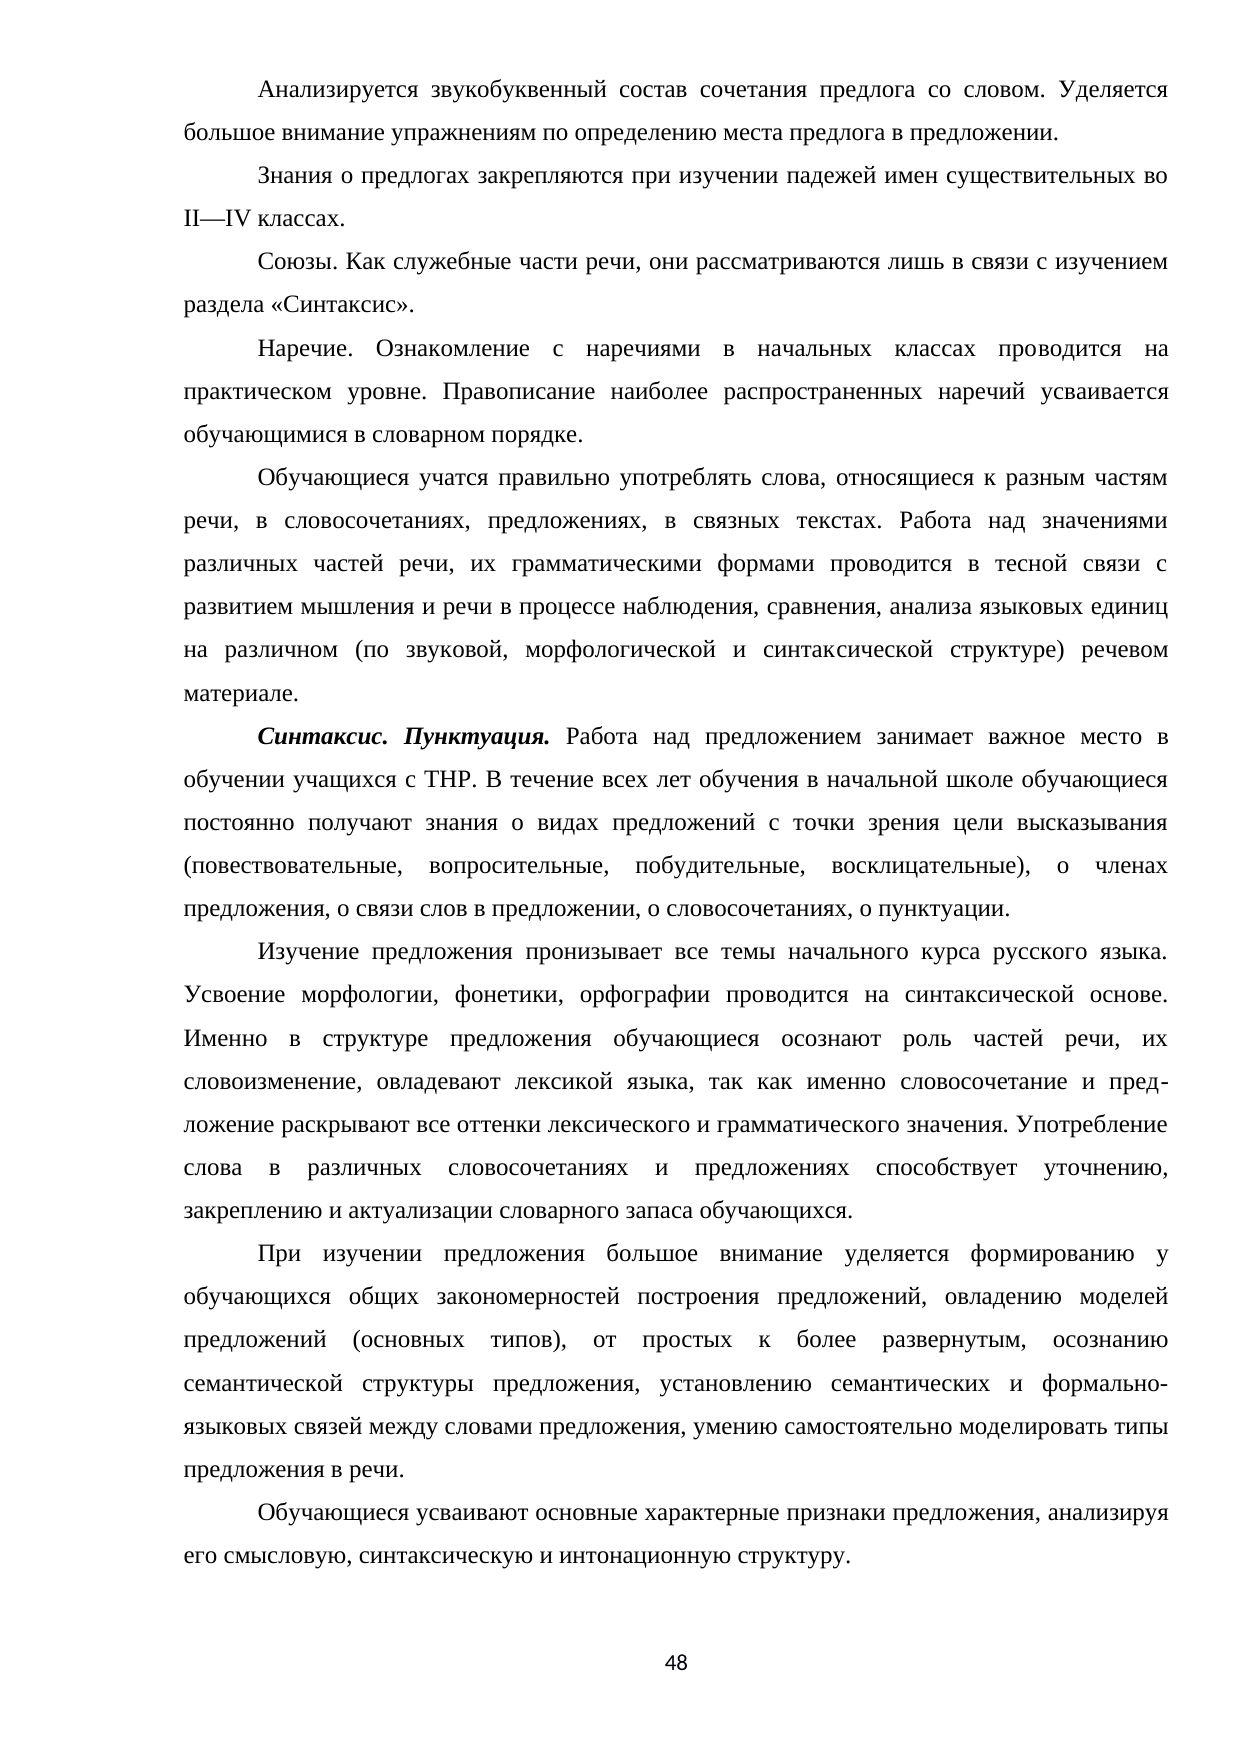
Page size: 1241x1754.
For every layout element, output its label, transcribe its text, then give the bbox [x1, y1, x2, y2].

text Обучающиеся учатся правильно употреблять слова, относящиеся к разным частям речи, в словосочетаниях, предложениях, в связных текстах. Работа над значениями различных частей речи, их грамматическими формами проводится в тесной связи с развитием мышления и речи в процессе наблюдения, сравнения, анализа языковых единиц на различном (по звуковой, морфологической и синтаксической структуре) речевом материале. [183, 462, 1169, 706]
text Обучающиеся усваивают основные характерные признаки предложения, анализируя его смысловую, синтаксическую и интонационную структуру. [183, 1497, 1169, 1569]
text Изучение предложения пронизывает все темы начального курса русского языка. Усвоение морфологии, фонетики, орфографии проводится на синтаксической основе. Именно в структуре предложения обучающиеся осознают роль частей речи, их словоизменение, овладевают лексикой языка, так как именно словосочетание и предложение раскрывают все оттенки лексического и грамматического значения. Употребление слова в различных словосочетаниях и предложениях способствует уточнению, закреплению и актуализации словарного запаса обучающихся. [183, 936, 1169, 1224]
text При изучении предложения большое внимание уделяется формированию у обучающихся общих закономерностей построения предложений, овладению моделей предложений (основных типов), от простых к более развернутым, осознанию семантической структуры предложения, установлению семантических и формально-языковых связей между словами предложения, умению самостоятельно моделировать типы предложения в речи. [183, 1238, 1169, 1483]
text Союзы. Как служебные части речи, они рассматриваются лишь в связи с изучением раздела «Синтаксис». [183, 246, 1169, 318]
text Синтаксис. Пунктуация. Работа над предложением занимает важное место в обучении учащихся с ТНР. В течение всех лет обучения в начальной школе обучающиеся постоянно получают знания о видах предложений с точки зрения цели высказывания (повествовательные, вопросительные, побудительные, восклицательные), о членах предложения, о связи слов в предложении, о словосочетаниях, о пунктуации. [183, 721, 1169, 922]
text Знания о предлогах закрепляются при изучении падежей имен существительных во II—IV классах. [183, 160, 1169, 232]
text Наречие. Ознакомление с наречиями в начальных классах проводится на практическом уровне. Правописание наиболее распространенных наречий усваивается обучающимися в словарном порядке. [183, 333, 1169, 448]
text Анализируется звукобуквенный состав сочетания предлога со словом. Уделяется большое внимание упражнениям по определению места предлога в предложении. [183, 74, 1169, 146]
